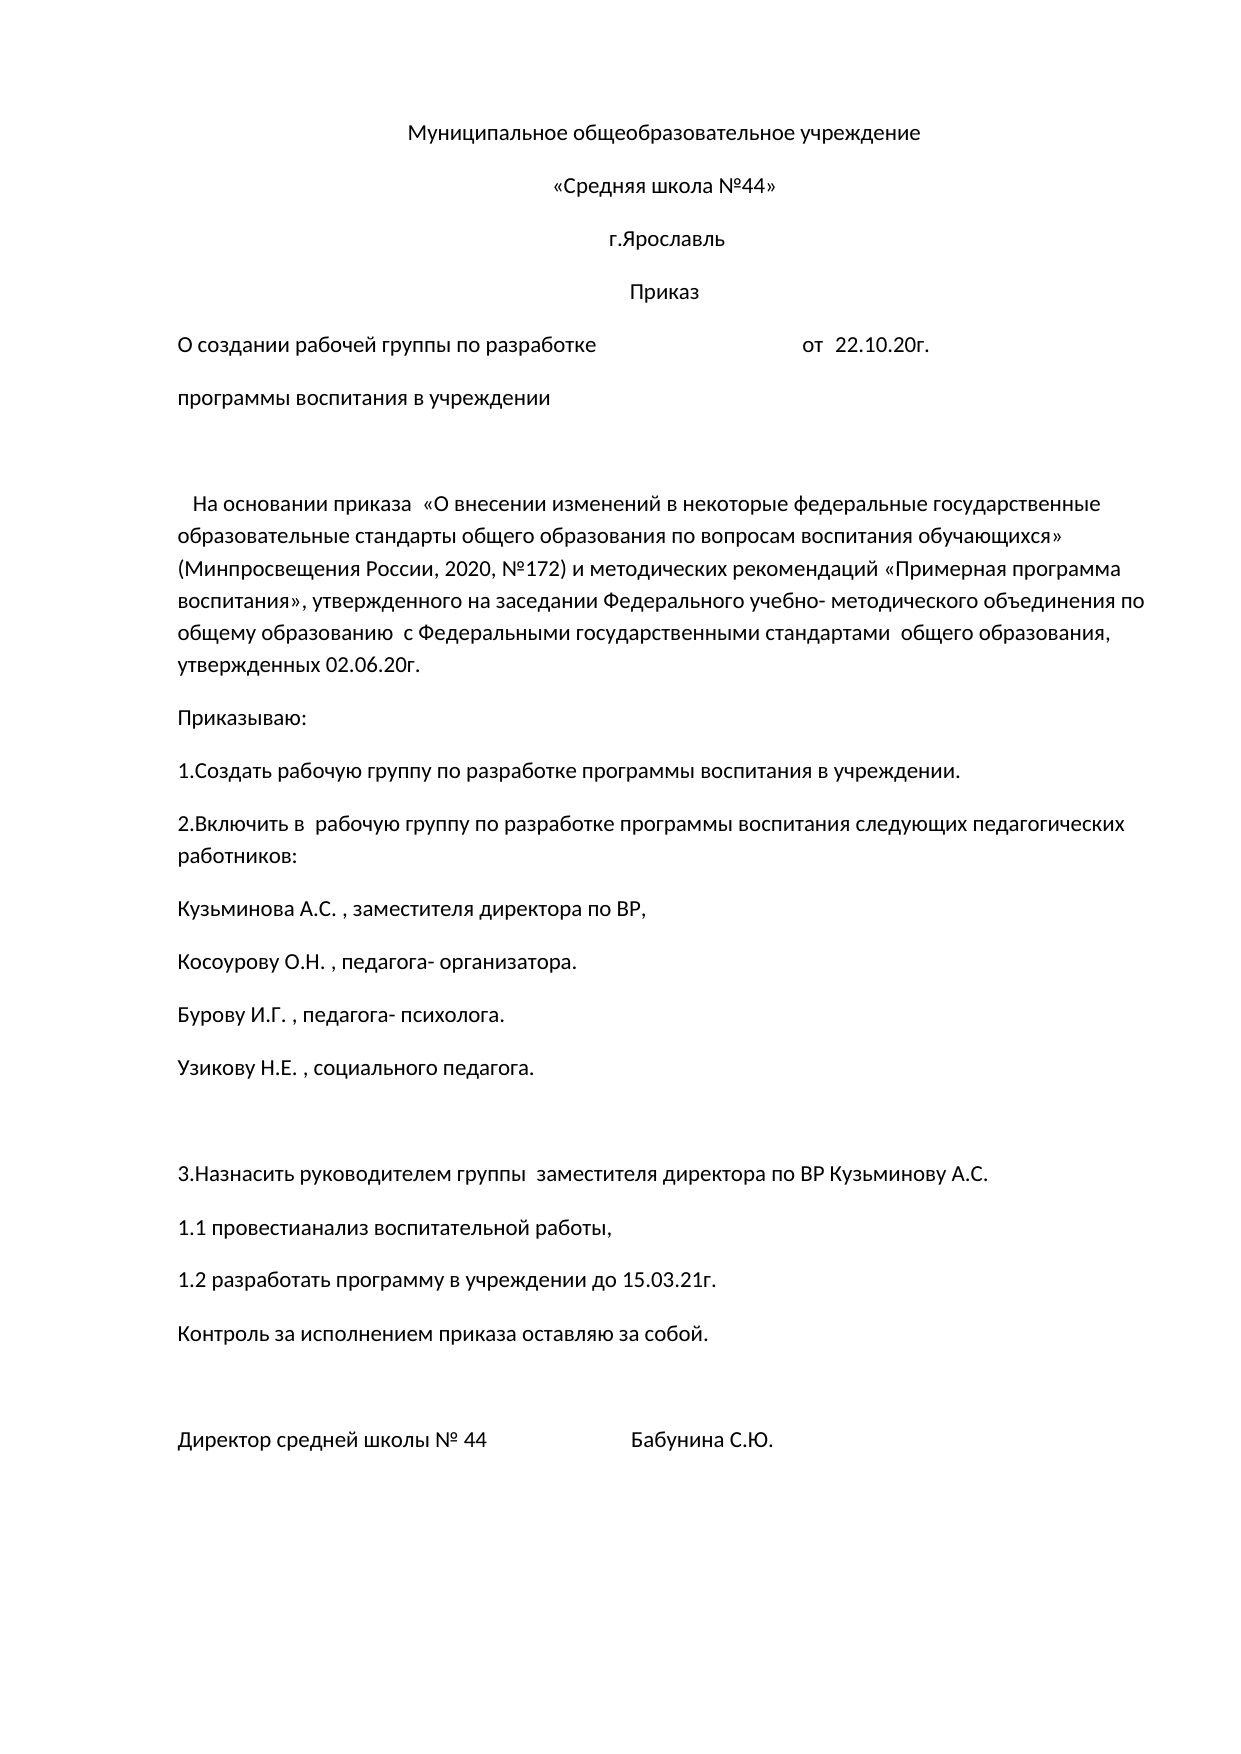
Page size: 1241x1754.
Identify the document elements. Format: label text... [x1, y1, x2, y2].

text 1.Создать рабочую группу по разработке программы воспитания в учреждении. [177, 756, 1152, 784]
text программы воспитания в учреждении [177, 383, 1152, 411]
text Приказываю: [177, 703, 1152, 731]
text Косоурову О.Н. , педагога- организатора. [177, 947, 1152, 976]
text На основании приказа «О внесении изменений в некоторые федеральные государственные образовательные стандарты общего образования по вопросам воспитания обучающихся» (Минпросвещения России, 2020, №172) и методических рекомендаций «Примерная программа воспитания», утвержденного на заседании Федерального учебно- методического объединения по общему образованию с Федеральными государственными стандартами общего образования, утвержденных 02.06.20г. [177, 489, 1152, 678]
text 2.Включить в рабочую группу по разработке программы воспитания следующих педагогических работников: [177, 809, 1152, 869]
text 3.Назнасить руководителем группы заместителя директора по ВР Кузьминову А.С. [177, 1159, 1152, 1188]
text Узикову Н.Е. , социального педагога. [177, 1053, 1152, 1082]
text Муниципальное общеобразовательное учреждение [177, 118, 1152, 146]
text 1.1 провестианализ воспитательной работы, [177, 1213, 1152, 1241]
text г.Ярославль [177, 224, 1152, 252]
text Кузьминова А.С. , заместителя директора по ВР, [177, 894, 1152, 922]
text Бурову И.Г. , педагога- психолога. [177, 1001, 1152, 1028]
text Приказ [177, 277, 1152, 305]
text 1.2 разработать программу в учреждении до 15.03.21г. [177, 1266, 1152, 1294]
text Директор средней школы № 44 Бабунина С.Ю. [177, 1425, 1152, 1453]
text Контроль за исполнением приказа оставляю за собой. [177, 1319, 1152, 1347]
text «Средняя школа №44» [177, 171, 1152, 199]
text О создании рабочей группы по разработке от 22.10.20г. [177, 330, 1152, 358]
